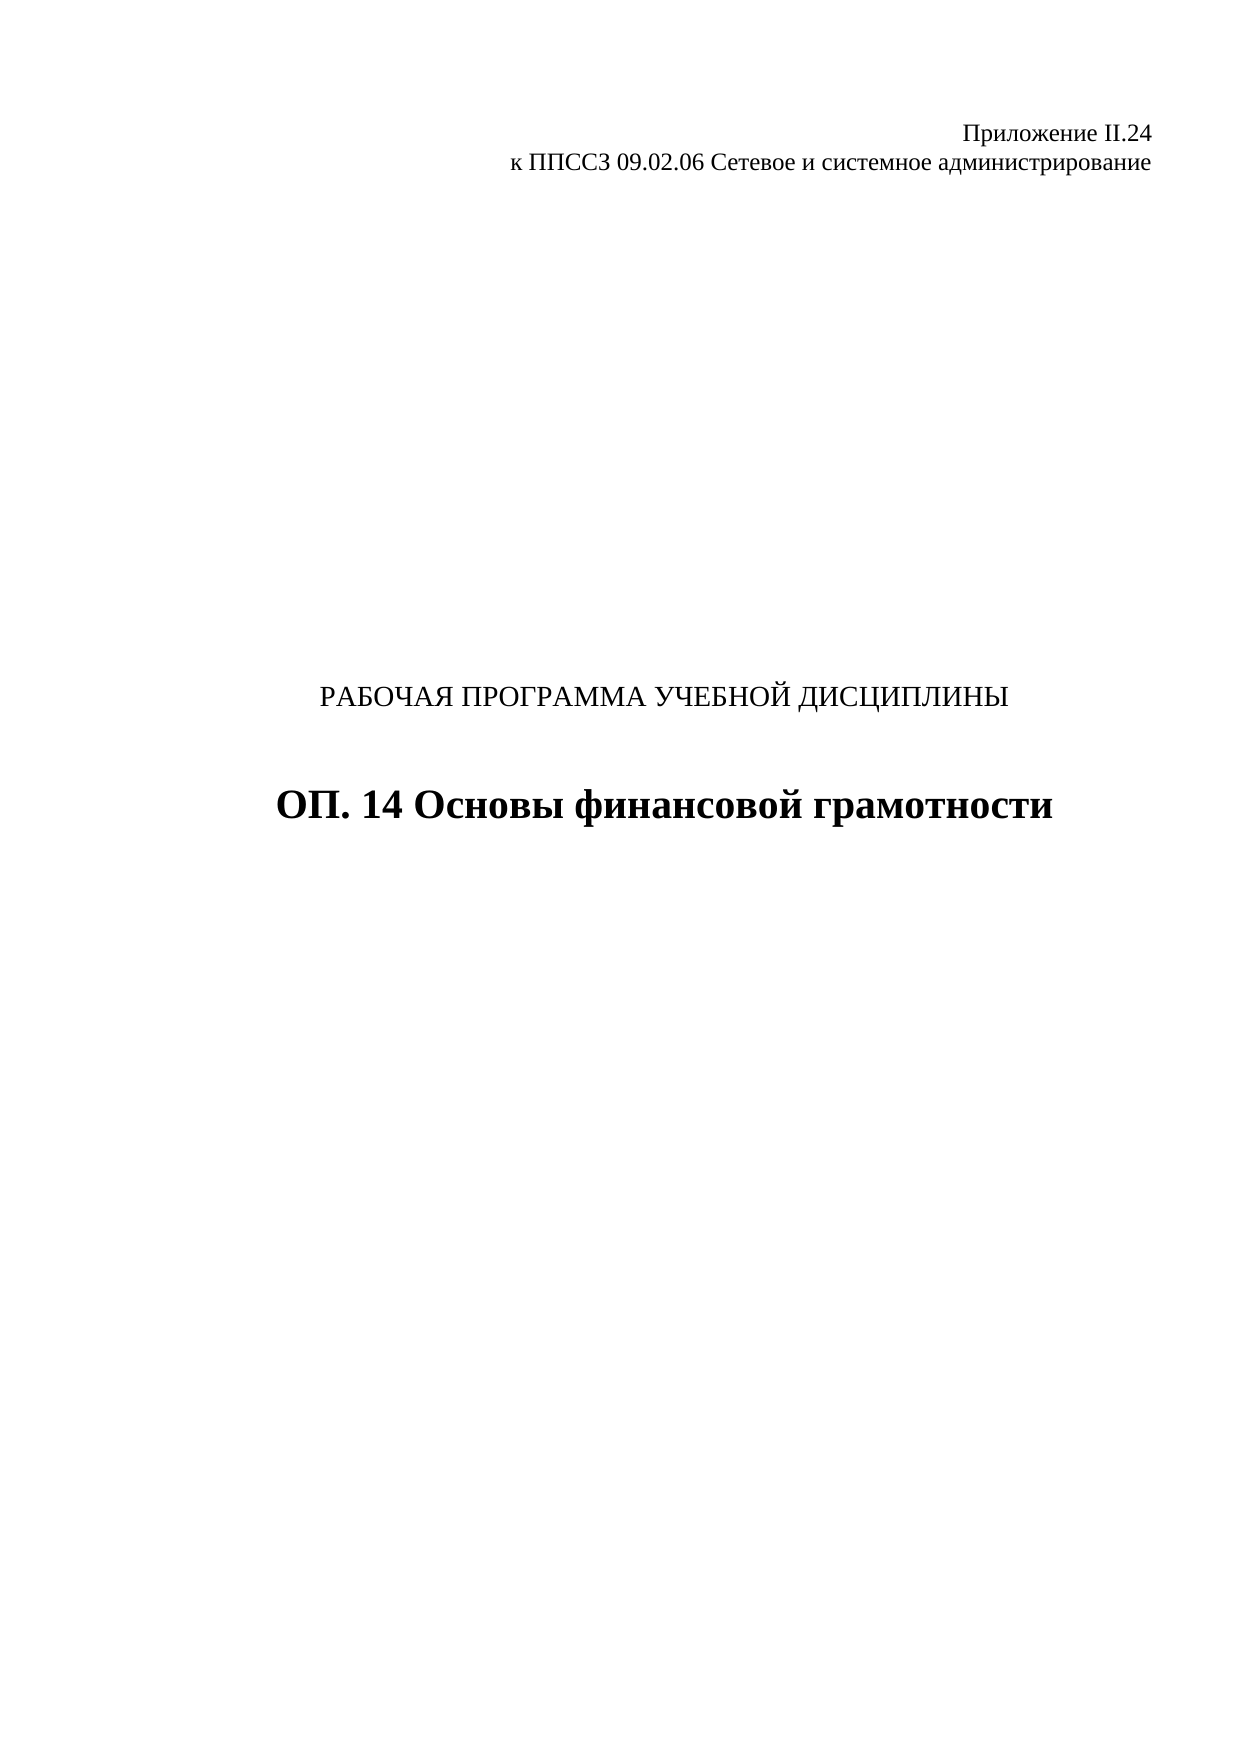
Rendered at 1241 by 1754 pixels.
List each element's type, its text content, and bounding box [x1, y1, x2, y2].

text РАБОЧАЯ ПРОГРАММА УЧЕБНОЙ ДИСЦИПЛИНЫ [177, 679, 1152, 712]
text к ППССЗ 09.02.06 Сетевое и системное администрирование [177, 147, 1152, 176]
subtitle ОП. 14 Основы финансовой грамотности [177, 779, 1152, 827]
text Приложение II.24 [177, 118, 1152, 147]
